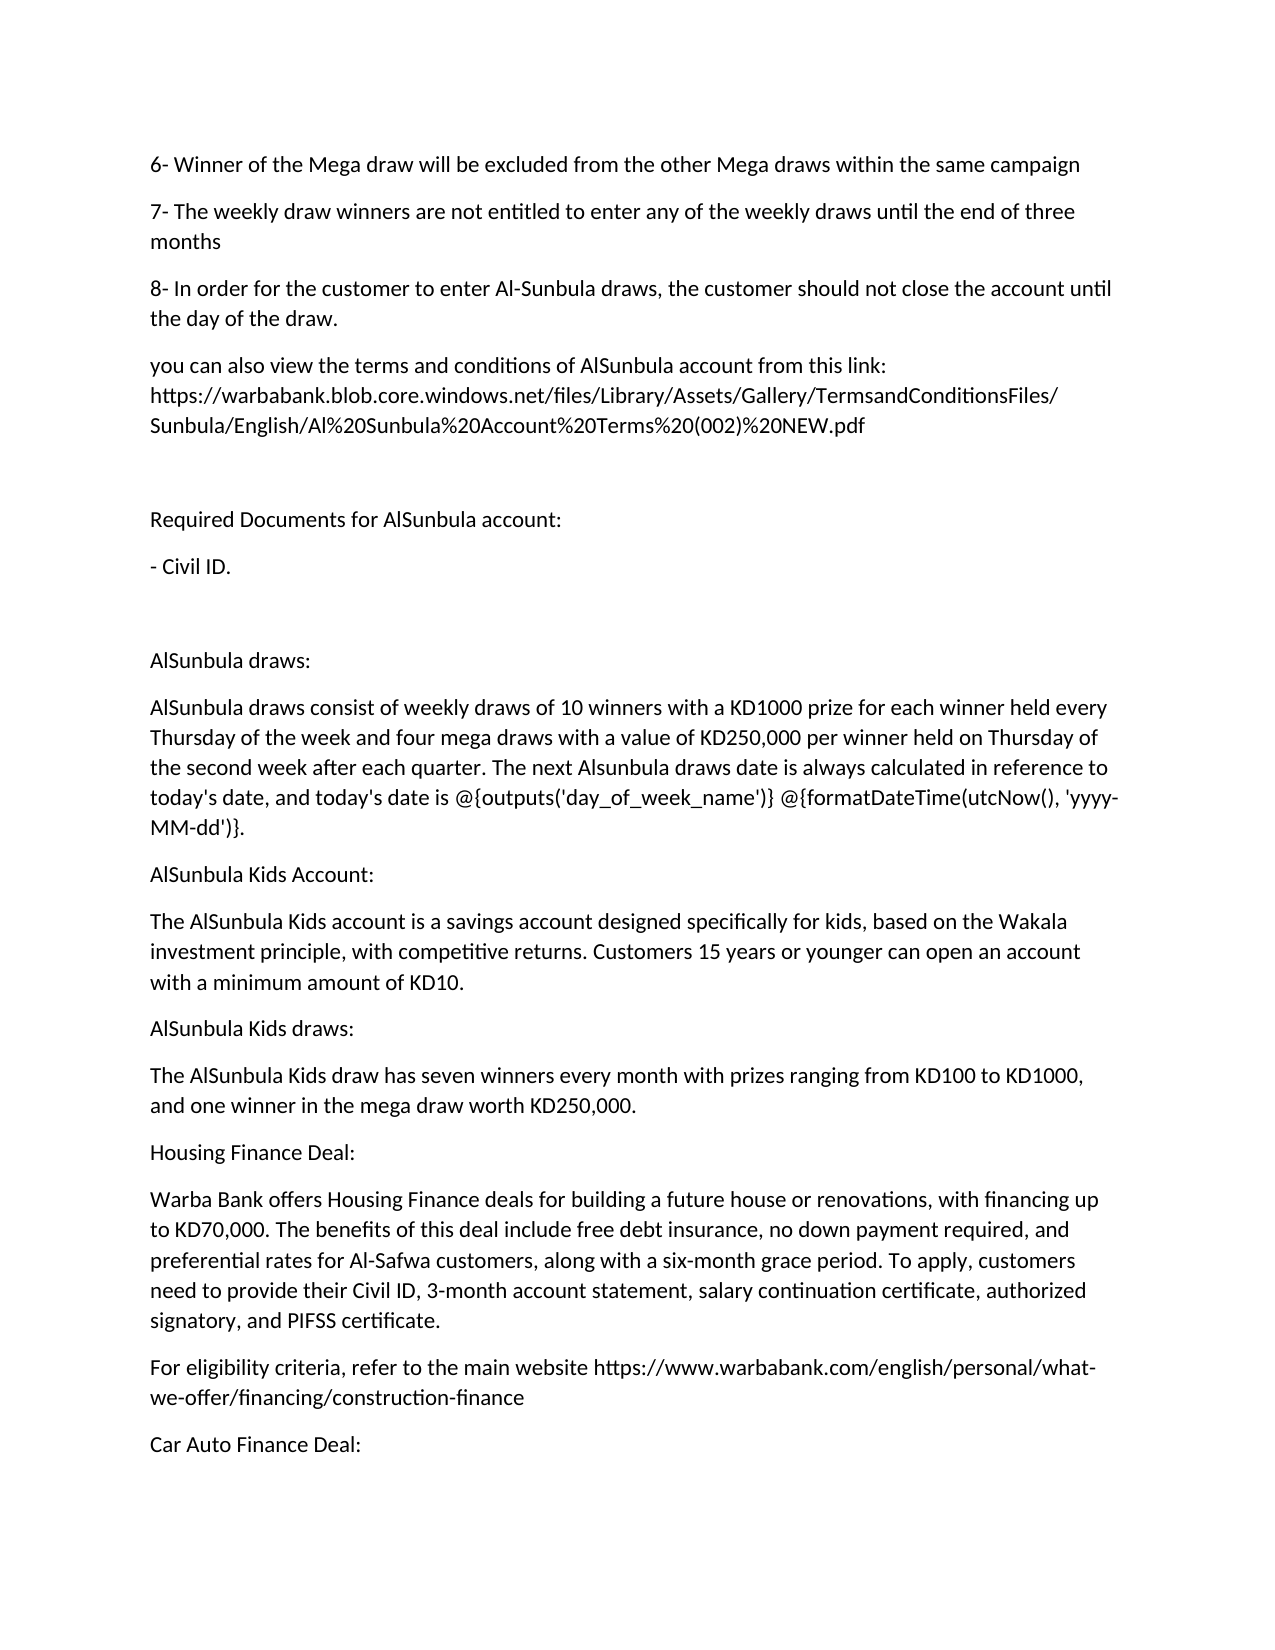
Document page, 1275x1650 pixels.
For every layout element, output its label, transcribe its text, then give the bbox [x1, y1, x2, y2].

text The AlSunbula Kids account is a savings account designed specifically for kids, based on the Wakala investment principle, with competitive returns. Customers 15 years or younger can open an account with a minimum amount of KD10. [150, 907, 1125, 996]
text you can also view the terms and conditions of AlSunbula account from this link: https://warbabank.blob.core.windows.net/files/Library/Assets/Gallery/TermsandConditionsFiles/Sunbula/English/Al%20Sunbula%20Account%20Terms%20(002)%20NEW.pdf [150, 351, 1125, 439]
text AlSunbula Kids Account: [150, 860, 1125, 888]
text 7- The weekly draw winners are not entitled to enter any of the weekly draws until the end of three months [150, 197, 1125, 255]
text 6- Winner of the Mega draw will be excluded from the other Mega draws within the same campaign [150, 150, 1125, 178]
text - Civil ID. [150, 552, 1125, 580]
text AlSunbula draws: [150, 646, 1125, 674]
text AlSunbula draws consist of weekly draws of 10 winners with a KD1000 prize for each winner held every Thursday of the week and four mega draws with a value of KD250,000 per winner held on Thursday of the second week after each quarter. The next Alsunbula draws date is always calculated in reference to today's date, and today's date is @{outputs('day_of_week_name')} @{formatDateTime(utcNow(), 'yyyy-MM-dd')}. [150, 693, 1125, 842]
text 8- In order for the customer to enter Al-Sunbula draws, the customer should not close the account until the day of the draw. [150, 274, 1125, 332]
text The AlSunbula Kids draw has seven winners every month with prizes ranging from KD100 to KD1000, and one winner in the mega draw worth KD250,000. [150, 1061, 1125, 1120]
text Warba Bank offers Housing Finance deals for building a future house or renovations, with financing up to KD70,000. The benefits of this deal include free debt insurance, no down payment required, and preferential rates for Al-Safwa customers, along with a six-month grace period. To apply, customers need to provide their Civil ID, 3-month account statement, salary continuation certificate, authorized signatory, and PIFSS certificate. [150, 1185, 1125, 1334]
text Required Documents for AlSunbula account: [150, 505, 1125, 533]
text Car Auto Finance Deal: [150, 1430, 1125, 1458]
text Housing Finance Deal: [150, 1138, 1125, 1167]
text AlSunbula Kids draws: [150, 1014, 1125, 1043]
text For eligibility criteria, refer to the main website https://www.warbabank.com/english/personal/what-we-offer/financing/construction-finance [150, 1353, 1125, 1411]
